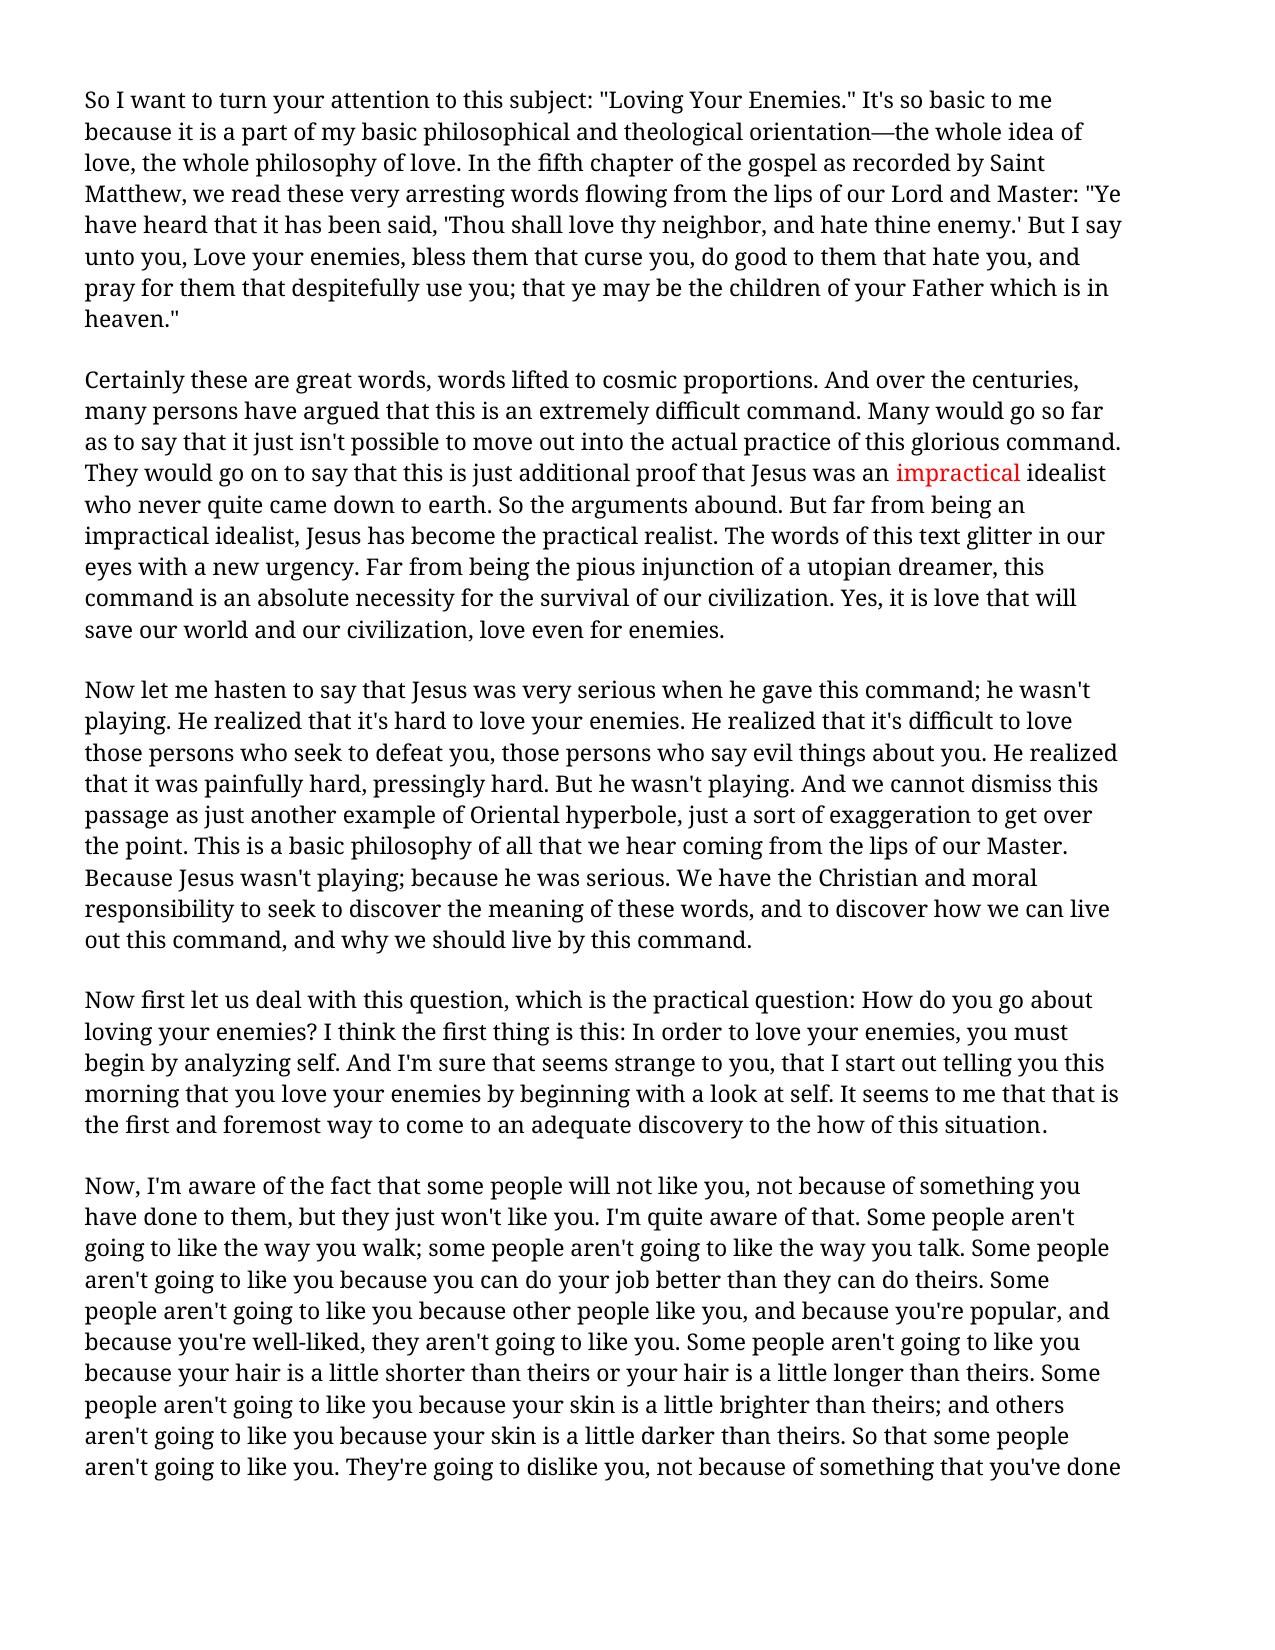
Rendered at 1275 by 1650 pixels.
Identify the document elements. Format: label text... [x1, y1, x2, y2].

text Now let me hasten to say that Jesus was very serious when he gave this command; he wasn't playing. He realized that it's hard to love your enemies. He realized that it's difficult to love those persons who seek to defeat you, those persons who say evil things about you. He realized that it was painfully hard, pressingly hard. But he wasn't playing. And we cannot dismiss this passage as just another example of Oriental hyperbole, just a sort of exaggeration to get over the point. This is a basic philosophy of all that we hear coming from the lips of our Master. Because Jesus wasn't playing; because he was serious. We have the Christian and moral responsibility to seek to discover the meaning of these words, and to discover how we can live out this command, and why we should live by this command. [84, 674, 1125, 955]
text Now first let us deal with this question, which is the practical question: How do you go about loving your enemies? I think the first thing is this: In order to love your enemies, you must begin by analyzing self. And I'm sure that seems strange to you, that I start out telling you this morning that you love your enemies by beginning with a look at self. It seems to me that that is the first and foremost way to come to an adequate discovery to the how of this situation. [84, 984, 1125, 1141]
text Certainly these are great words, words lifted to cosmic proportions. And over the centuries, many persons have argued that this is an extremely difficult command. Many would go so far as to say that it just isn't possible to move out into the actual practice of this glorious command. They would go on to say that this is just additional proof that Jesus was an impractical idealist who never quite came down to earth. So the arguments abound. But far from being an impractical idealist, Jesus has become the practical realist. The words of this text glitter in our eyes with a new urgency. Far from being the pious injunction of a utopian dreamer, this command is an absolute necessity for the survival of our civilization. Yes, it is love that will save our world and our civilization, love even for enemies. [84, 363, 1125, 645]
text So I want to turn your attention to this subject: "Loving Your Enemies." It's so basic to me because it is a part of my basic philosophical and theological orientation—the whole idea of love, the whole philosophy of love. In the fifth chapter of the gospel as recorded by Saint Matthew, we read these very arresting words flowing from the lips of our Lord and Master: "Ye have heard that it has been said, 'Thou shall love thy neighbor, and hate thine enemy.' But I say unto you, Love your enemies, bless them that curse you, do good to them that hate you, and pray for them that despitefully use you; that ye may be the children of your Father which is in heaven." [84, 84, 1125, 334]
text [84, 1170, 1125, 1482]
